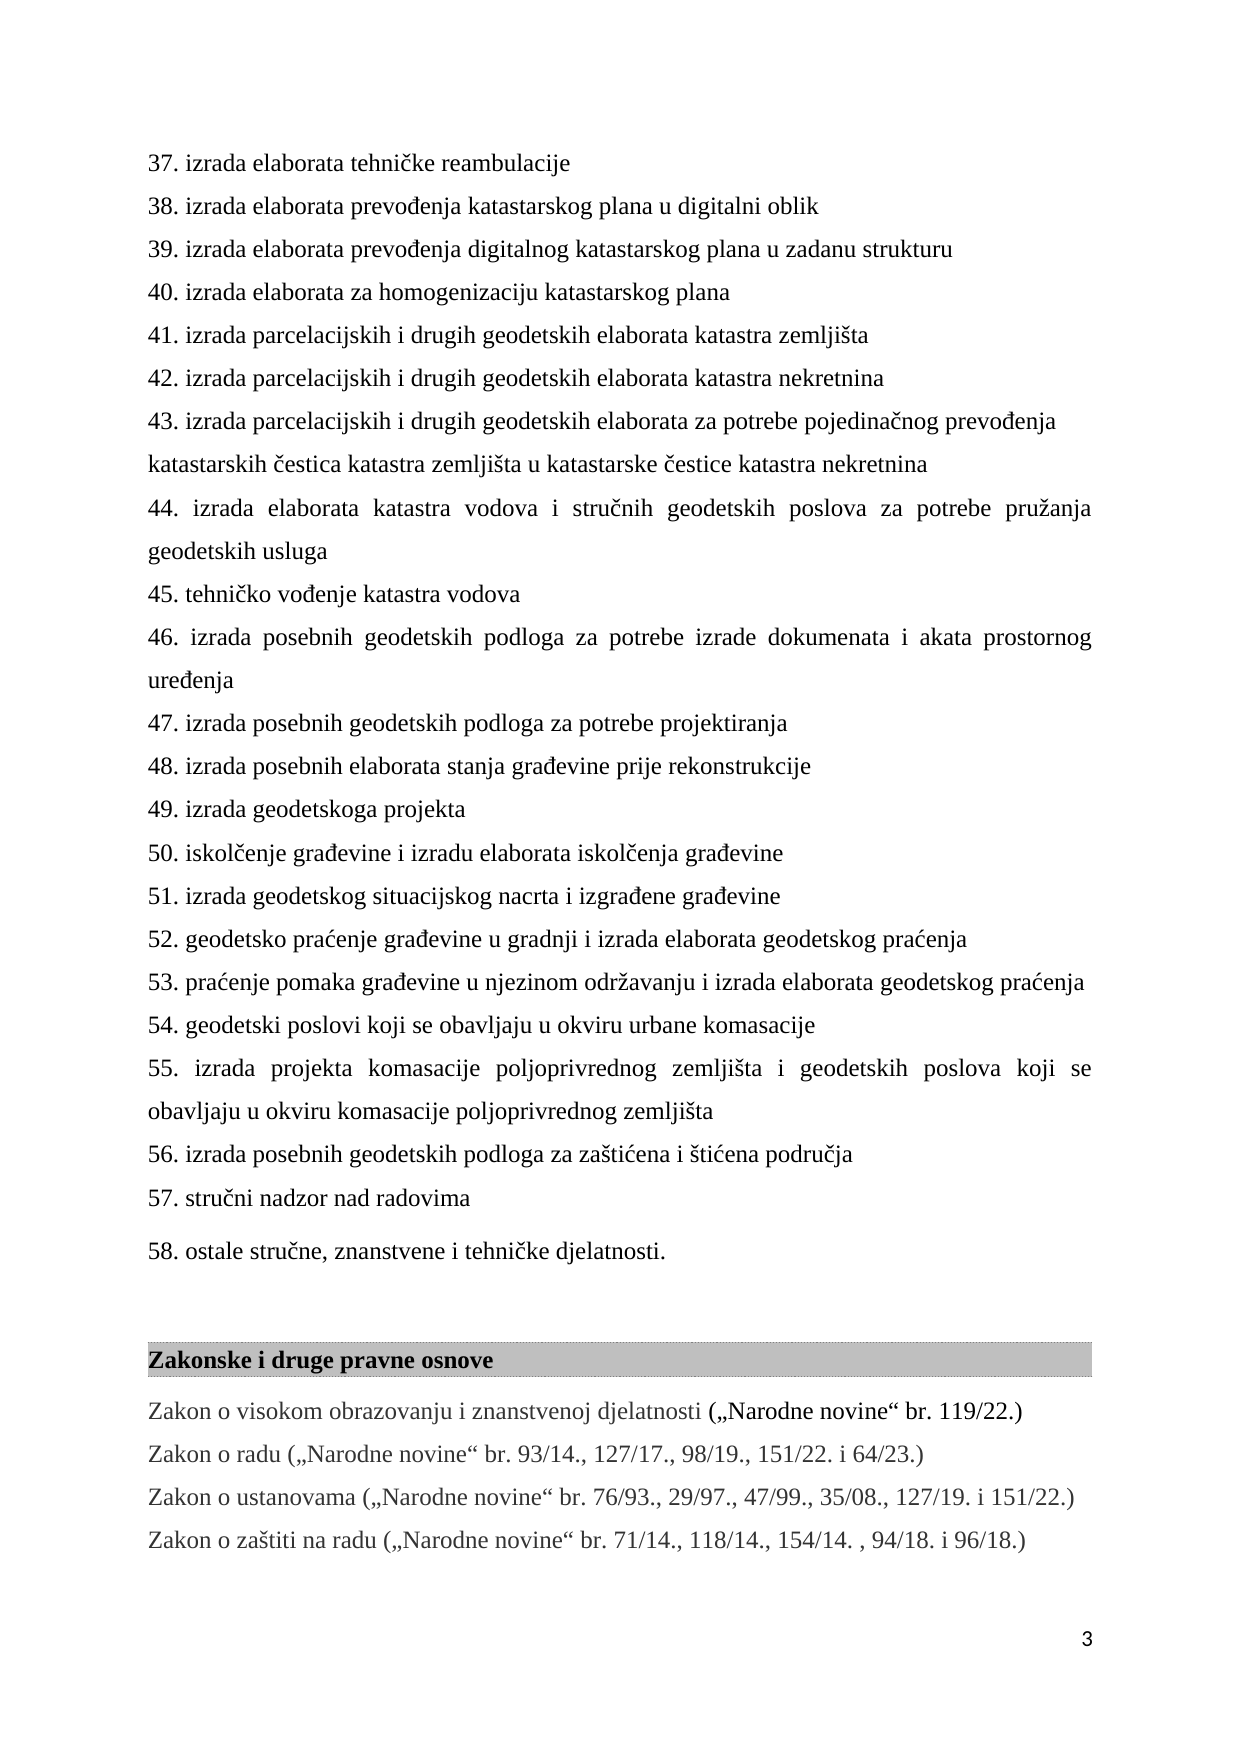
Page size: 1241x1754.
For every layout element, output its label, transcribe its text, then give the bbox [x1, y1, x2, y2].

text Zakon o radu („Narodne novine“ br. 93/14., 127/17., 98/19., 151/22. i 64/23.) [148, 1439, 1092, 1468]
text 55. izrada projekta komasacije poljoprivrednog zemljišta i geodetskih poslova koji se obavljaju u okviru komasacije poljoprivrednog zemljišta [148, 1053, 1092, 1125]
text 56. izrada posebnih geodetskih podloga za zaštićena i štićena područja [148, 1139, 1092, 1168]
text 57. stručni nadzor nad radovima [148, 1183, 1092, 1211]
text Zakon o ustanovama („Narodne novine“ br. 76/93., 29/97., 47/99., 35/08., 127/19. i 151/22.) [148, 1482, 1092, 1511]
text 53. praćenje pomaka građevine u njezinom održavanju i izrada elaborata geodetskog praćenja [148, 967, 1092, 996]
text 46. izrada posebnih geodetskih podloga za potrebe izrade dokumenata i akata prostornog uređenja [148, 622, 1092, 694]
text 51. izrada geodetskog situacijskog nacrta i izgrađene građevine [148, 881, 1092, 909]
text 50. iskolčenje građevine i izradu elaborata iskolčenja građevine [148, 838, 1092, 866]
text 58. ostale stručne, znanstvene i tehničke djelatnosti. [148, 1236, 1092, 1264]
text 52. geodetsko praćenje građevine u gradnji i izrada elaborata geodetskog praćenja [148, 924, 1092, 953]
text 45. tehničko vođenje katastra vodova [148, 579, 1092, 608]
text 40. izrada elaborata za homogenizaciju katastarskog plana [148, 277, 1092, 306]
text 42. izrada parcelacijskih i drugih geodetskih elaborata katastra nekretnina [148, 363, 1092, 392]
text 44. izrada elaborata katastra vodova i stručnih geodetskih poslova za potrebe pružanja geodetskih usluga [148, 493, 1092, 564]
text 39. izrada elaborata prevođenja digitalnog katastarskog plana u zadanu strukturu [148, 234, 1092, 263]
text 37. izrada elaborata tehničke reambulacije [148, 148, 1092, 176]
text 41. izrada parcelacijskih i drugih geodetskih elaborata katastra zemljišta [148, 320, 1092, 349]
text katastarskih čestica katastra zemljišta u katastarske čestice katastra nekretnina [148, 449, 1092, 478]
text Zakon o visokom obrazovanju i znanstvenoj djelatnosti („Narodne novine“ br. 119/22.) [148, 1396, 1092, 1425]
text Zakon o zaštiti na radu („Narodne novine“ br. 71/14., 118/14., 154/14. , 94/18. i 96/18.) [148, 1525, 1092, 1554]
text 54. geodetski poslovi koji se obavljaju u okviru urbane komasacije [148, 1010, 1092, 1039]
text 43. izrada parcelacijskih i drugih geodetskih elaborata za potrebe pojedinačnog prevođenja [148, 406, 1092, 435]
text 48. izrada posebnih elaborata stanja građevine prije rekonstrukcije [148, 751, 1092, 780]
text Zakonske i druge pravne osnove [148, 1342, 1092, 1377]
text 47. izrada posebnih geodetskih podloga za potrebe projektiranja [148, 708, 1092, 737]
text 38. izrada elaborata prevođenja katastarskog plana u digitalni oblik [148, 191, 1092, 219]
text 49. izrada geodetskoga projekta [148, 794, 1092, 823]
